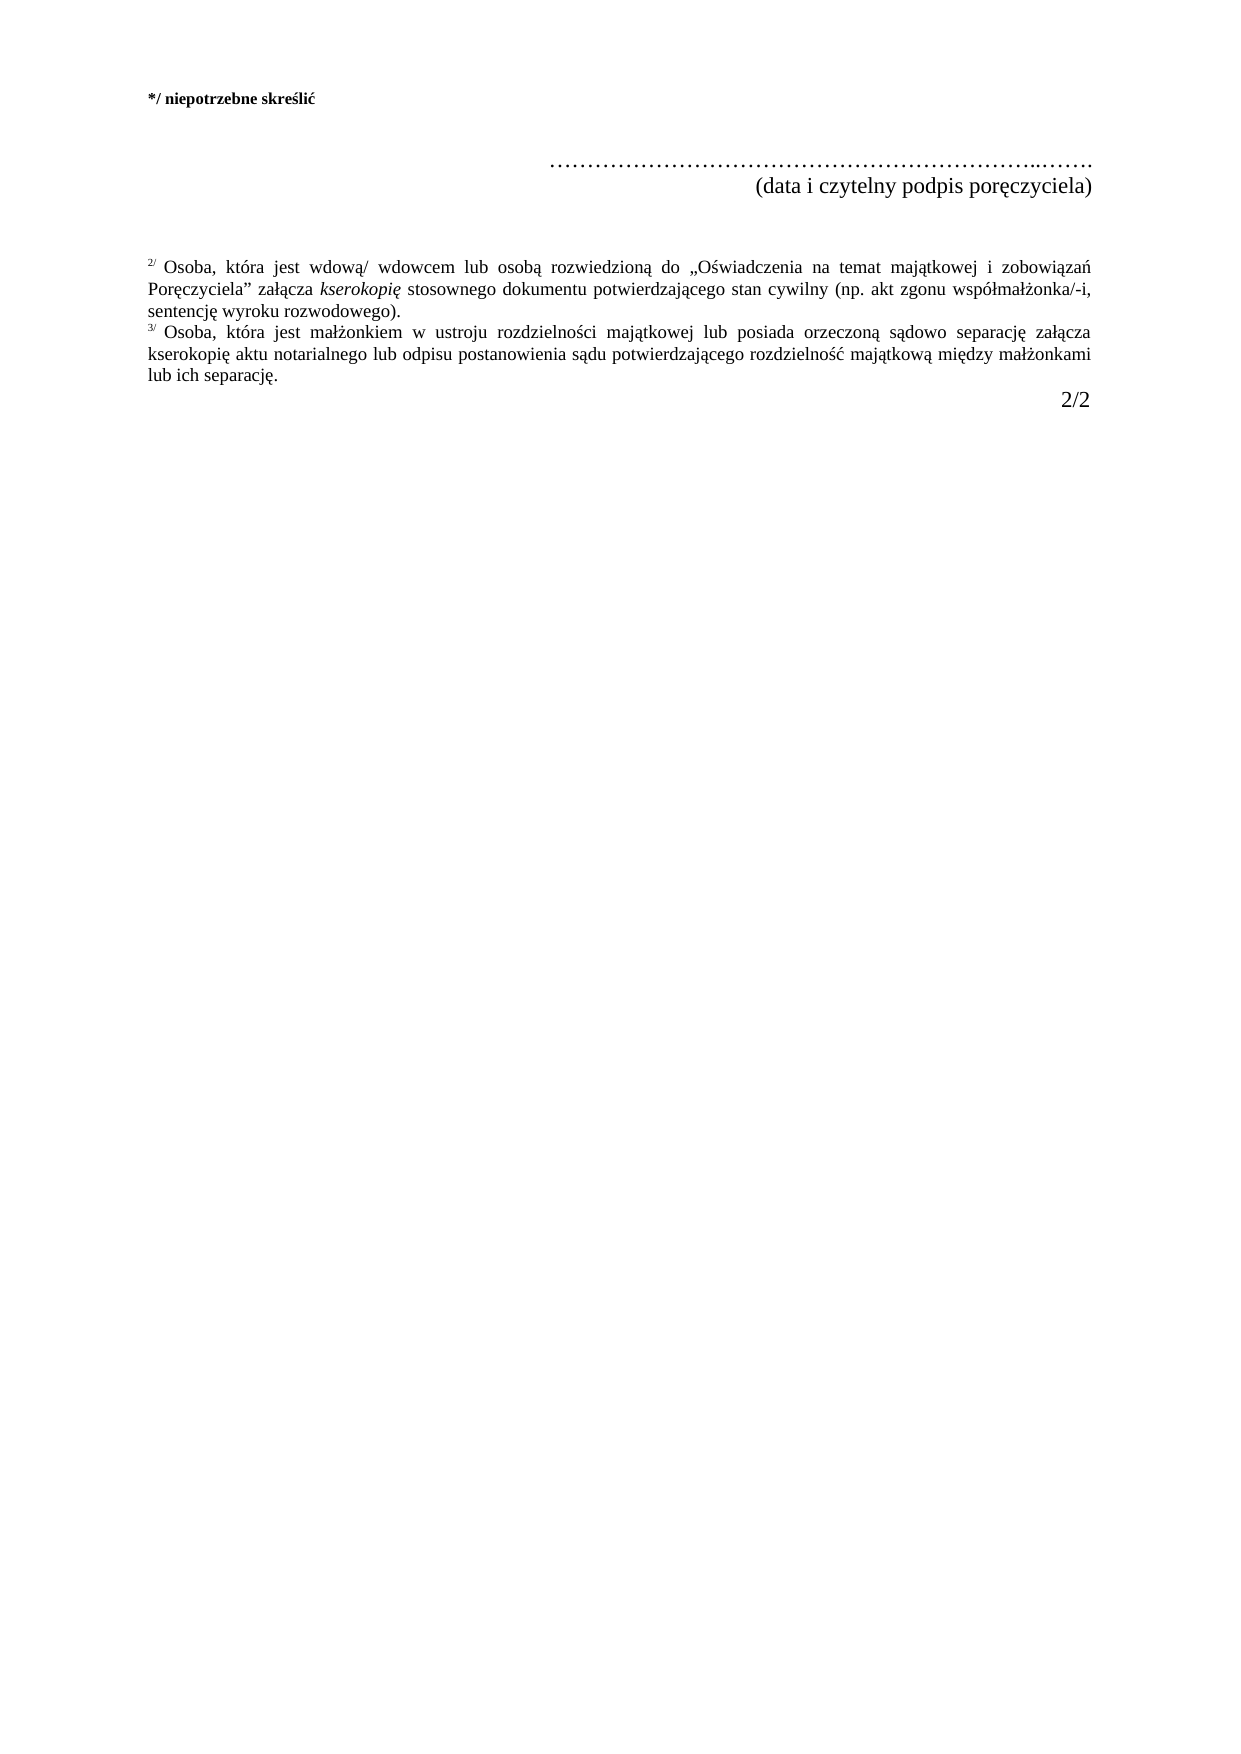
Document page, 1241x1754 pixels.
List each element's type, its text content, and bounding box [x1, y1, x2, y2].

text 2/2 [959, 386, 1092, 412]
text ………………………………………………………..……. (data i czytelny podpis poręczyciela) [148, 146, 1092, 199]
text 3/ Osoba, która jest małżonkiem w ustroju rozdzielności majątkowej lub posiada orzeczoną sądowo separację załącza kserokopię aktu notarialnego lub odpisu postanowienia sądu potwierdzającego rozdzielność majątkową między małżonkami lub ich separację. [148, 321, 1092, 386]
text 2/ Osoba, która jest wdową/ wdowcem lub osobą rozwiedzioną do „Oświadczenia na temat majątkowej i zobowiązań Poręczyciela” załącza kserokopię stosownego dokumentu potwierdzającego stan cywilny (np. akt zgonu współmałżonka/-i, sentencję wyroku rozwodowego). [148, 256, 1092, 321]
text */ niepotrzebne skreślić [148, 89, 1092, 108]
